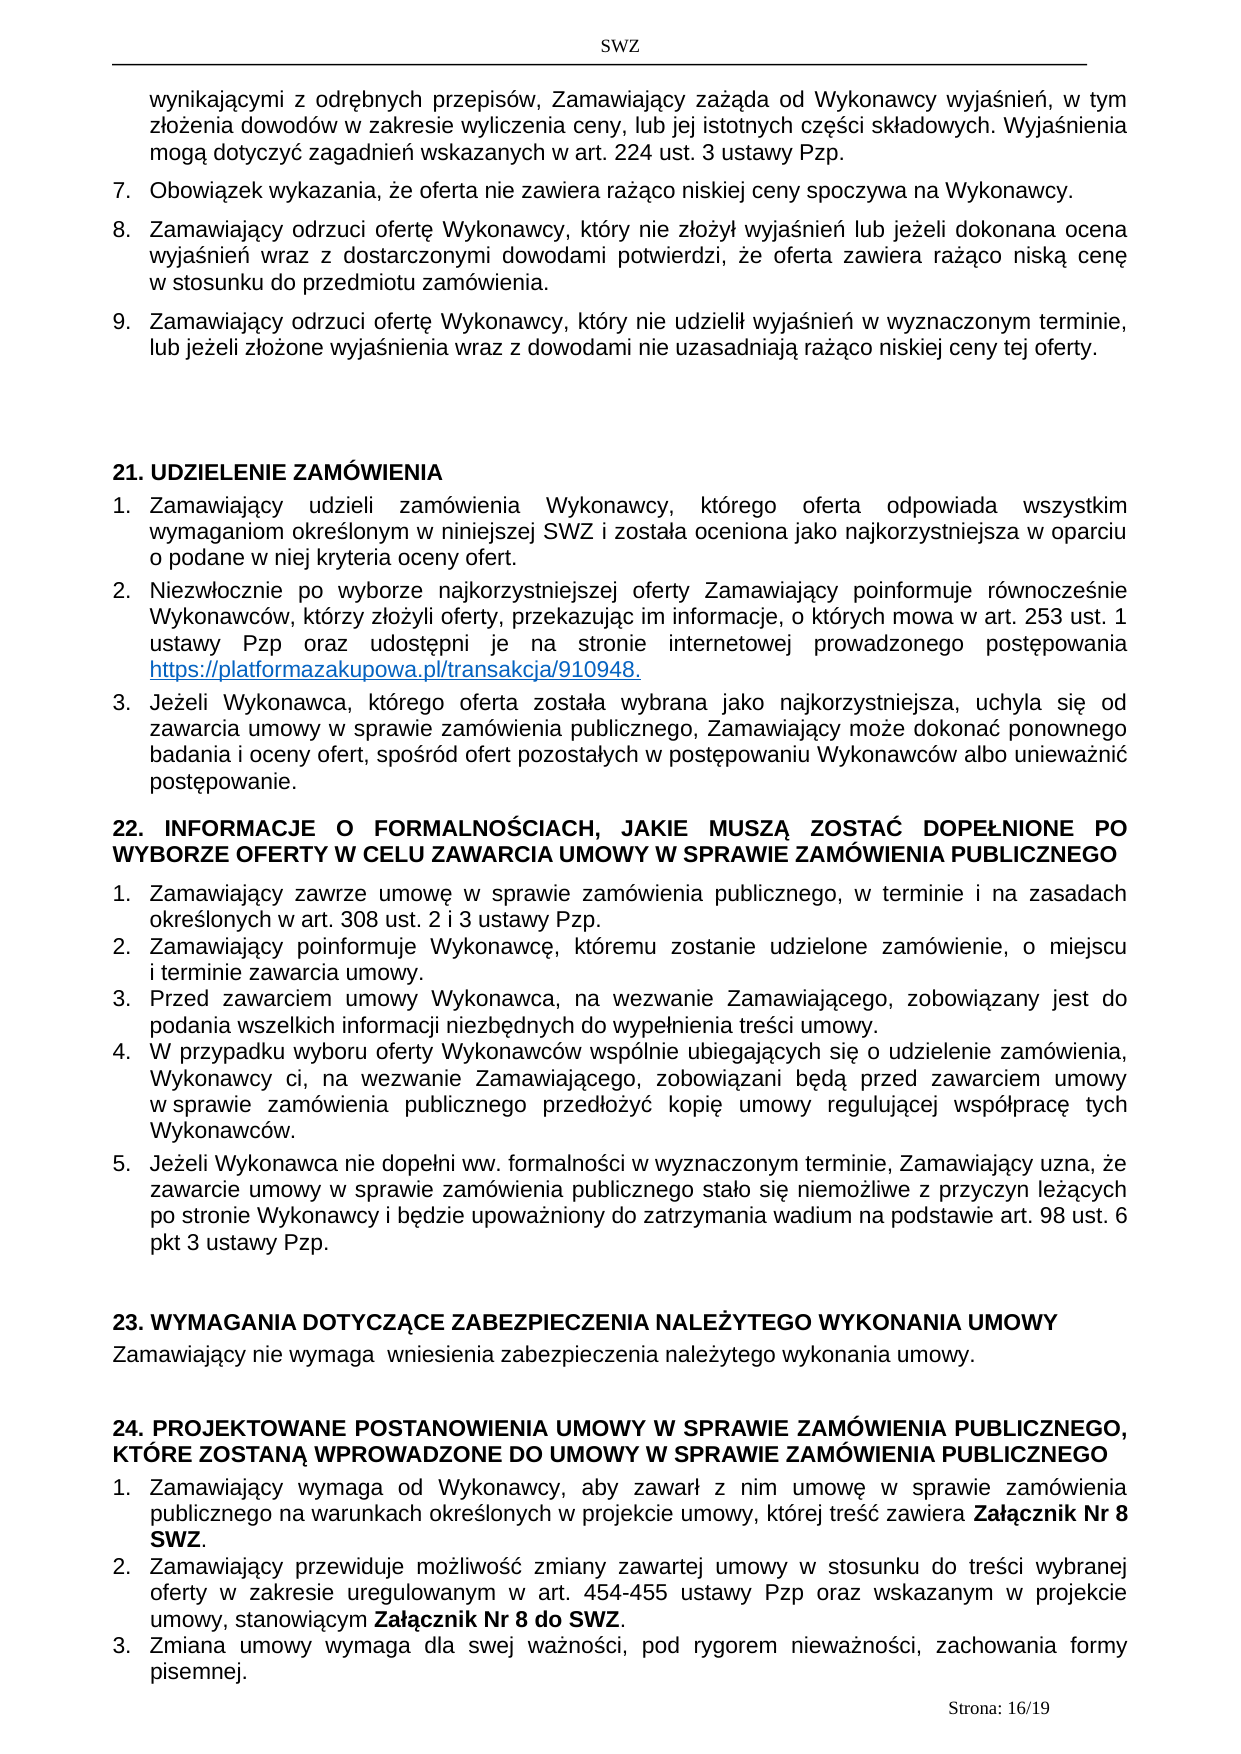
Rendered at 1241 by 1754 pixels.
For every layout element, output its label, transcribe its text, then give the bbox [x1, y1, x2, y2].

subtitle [112, 86, 1128, 165]
subtitle Jeżeli Wykonawca nie dopełni ww. formalności w wyznaczonym terminie, Zamawiający uzna, że zawarcie umowy w sprawie zamówienia publicznego stało się niemożliwe z przyczyn leżących po stronie Wykonawcy i będzie upoważniony do zatrzymania wadium na podstawie art. 98 ust. 6 pkt 3 ustawy Pzp. [112, 1150, 1128, 1255]
subtitle 23. Wymagania dotyczące zabezpieczenia należytego wykonania umowy [112, 1309, 1128, 1335]
subtitle Zamawiający odrzuci ofertę Wykonawcy, który nie złożył wyjaśnień lub jeżeli dokonana ocena wyjaśnień wraz z dostarczonymi dowodami potwierdzi, że oferta zawiera rażąco niską cenę w stosunku do przedmiotu zamówienia. [112, 216, 1128, 295]
list Zmiana umowy wymaga dla swej ważności, pod rygorem nieważności, zachowania formy pisemnej. [112, 1632, 1128, 1684]
subtitle Zamawiający odrzuci ofertę Wykonawcy, który nie udzielił wyjaśnień w wyznaczonym terminie, lub jeżeli złożone wyjaśnienia wraz z dowodami nie uzasadniają rażąco niskiej ceny tej oferty. [112, 308, 1128, 360]
subtitle Zamawiający udzieli zamówienia Wykonawcy, którego oferta odpowiada wszystkim wymaganiom określonym w niniejszej SWZ i została oceniona jako najkorzystniejsza w oparciu o podane w niej kryteria oceny ofert. [112, 492, 1128, 571]
subtitle Zamawiający zawrze umowę w sprawie zamówienia publicznego, w terminie i na zasadach określonych w art. 308 ust. 2 i 3 ustawy Pzp. [112, 880, 1128, 933]
subtitle 21. UDZIELENIE ZAMÓWIENIA [112, 459, 1128, 485]
subtitle Obowiązek wykazania, że oferta nie zawiera rażąco niskiej ceny spoczywa na Wykonawcy. [112, 177, 1128, 204]
subtitle 22. Informacje o formalnościach, jakie muszą zostać dopełnione po wyborze oferty w celu zawarcia umowy w sprawie zamówienia publicznego [112, 815, 1128, 867]
subtitle Jeżeli Wykonawca, którego oferta została wybrana jako najkorzystniejsza, uchyla się od zawarcia umowy w sprawie zamówienia publicznego, Zamawiający może dokonać ponownego badania i oceny ofert, spośród ofert pozostałych w postępowaniu Wykonawców albo unieważnić postępowanie. [112, 688, 1128, 794]
list Zamawiający wymaga od Wykonawcy, aby zawarł z nim umowę w sprawie zamówienia publicznego na warunkach określonych w projekcie umowy, której treść zawiera Załącznik Nr 8 SWZ. [112, 1474, 1128, 1553]
subtitle Zamawiający poinformuje Wykonawcę, któremu zostanie udzielone zamówienie, o miejscu i terminie zawarcia umowy. [112, 933, 1128, 985]
text Zamawiający nie wymaga wniesienia zabezpieczenia należytego wykonania umowy. [112, 1341, 1128, 1368]
subtitle 24. projektowane postanowienia umowy w sprawie zamówienia publicznego, które zostaną wprowadzone do umowy w sprawie zamówienia publicznego [112, 1415, 1128, 1467]
subtitle Przed zawarciem umowy Wykonawca, na wezwanie Zamawiającego, zobowiązany jest do podania wszelkich informacji niezbędnych do wypełnienia treści umowy. [112, 985, 1128, 1038]
list Zamawiający przewiduje możliwość zmiany zawartej umowy w stosunku do treści wybranej oferty w zakresie uregulowanym w art. 454-455 ustawy Pzp oraz wskazanym w projekcie umowy, stanowiącym Załącznik Nr 8 do SWZ. [112, 1553, 1128, 1632]
subtitle W przypadku wyboru oferty Wykonawców wspólnie ubiegających się o udzielenie zamówienia, Wykonawcy ci, na wezwanie Zamawiającego, zobowiązani będą przed zawarciem umowy w sprawie zamówienia publicznego przedłożyć kopię umowy regulującej współpracę tych Wykonawców. [112, 1038, 1128, 1143]
subtitle Niezwłocznie po wyborze najkorzystniejszej oferty Zamawiający poinformuje równocześnie Wykonawców, którzy złożyli oferty, przekazując im informacje, o których mowa w art. 253 ust. 1 ustawy Pzp oraz udostępni je na stronie internetowej prowadzonego postępowania https://platformazakupowa.pl/transakcja/910948. [112, 577, 1128, 682]
